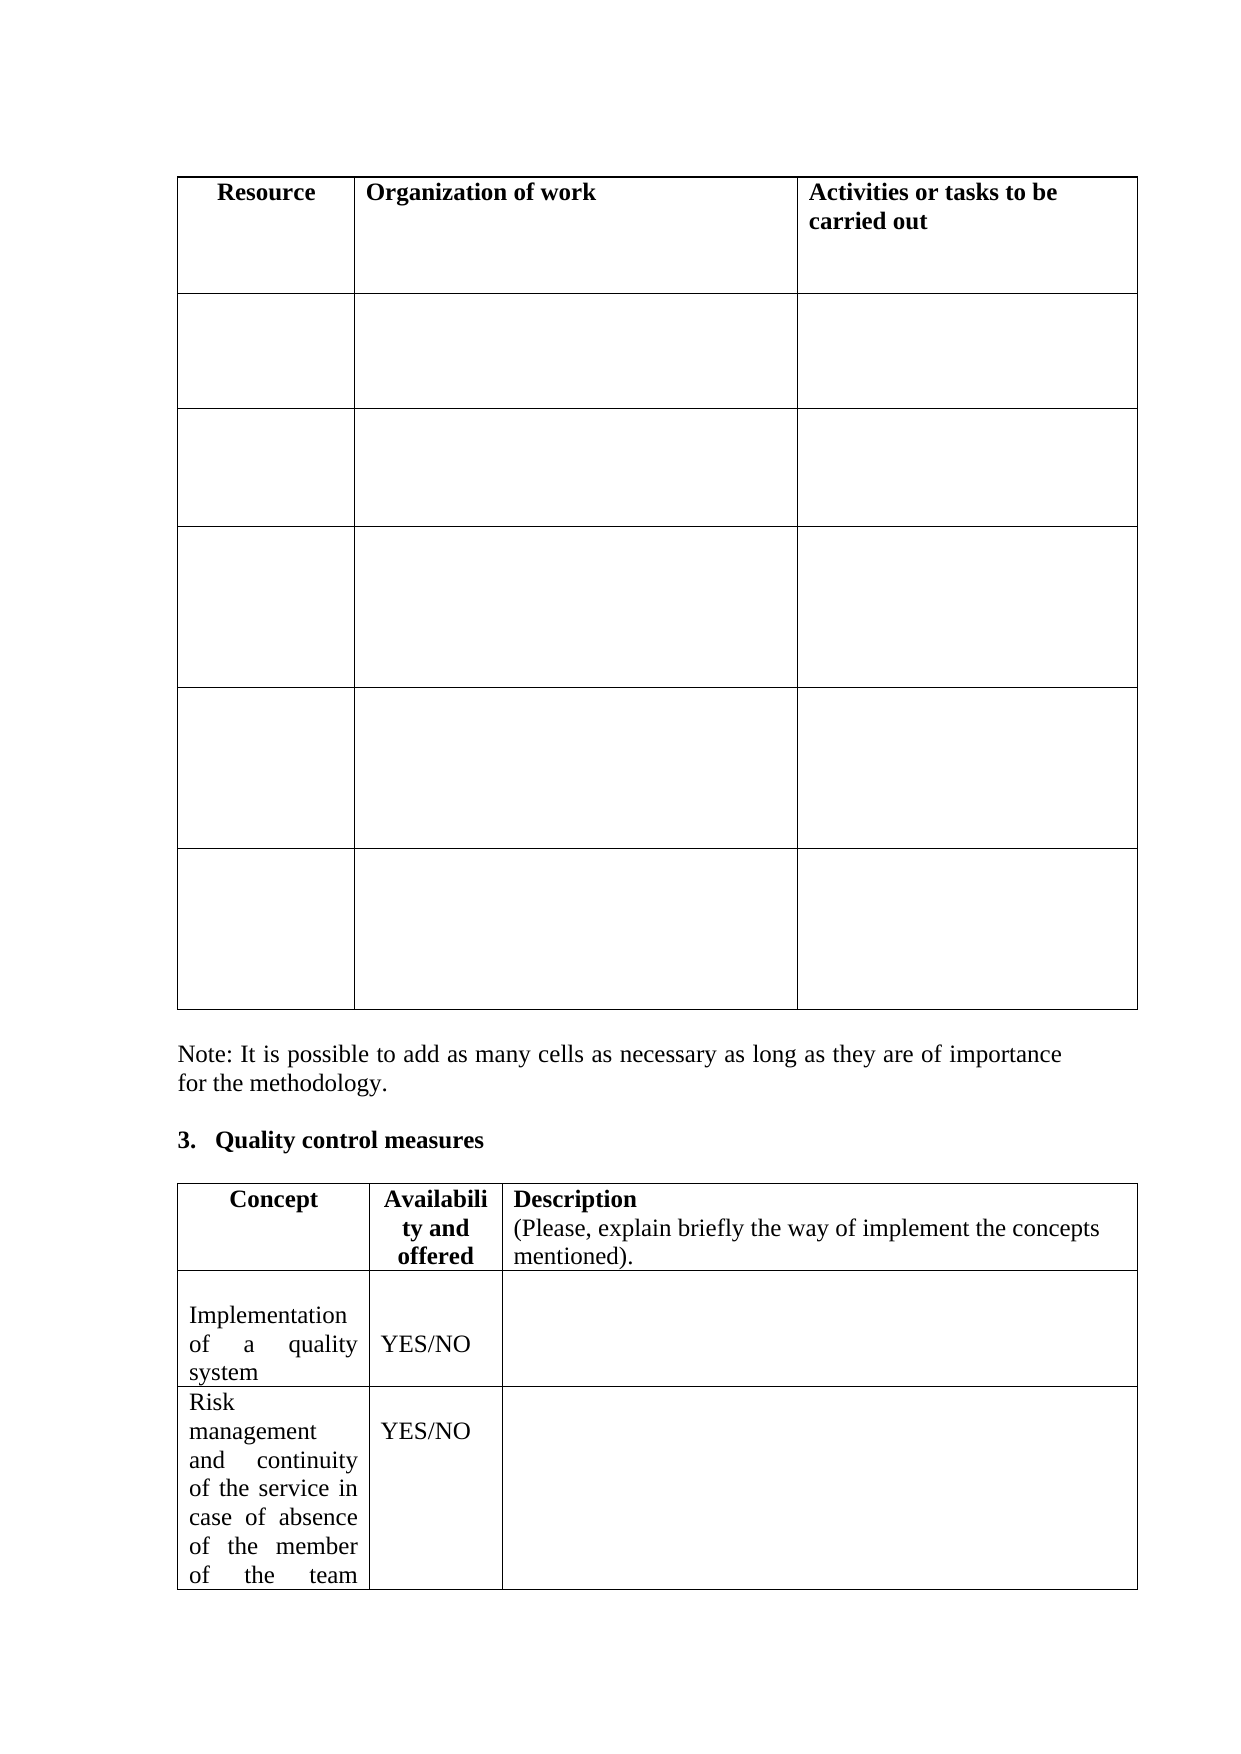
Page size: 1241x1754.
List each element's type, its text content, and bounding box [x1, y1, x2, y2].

table_cell [798, 527, 1137, 687]
table_cell [798, 294, 1137, 407]
table_cell [798, 409, 1137, 526]
list Quality control measures [177, 1125, 1063, 1154]
table_cell [355, 688, 797, 848]
table_cell YES/NO [370, 1387, 502, 1588]
table_header Resource [178, 178, 354, 292]
table_cell [178, 409, 354, 526]
table_cell [178, 294, 354, 407]
table_cell [355, 409, 797, 526]
table_header Activities or tasks to be carried out [798, 178, 1137, 292]
table_cell YES/NO [370, 1271, 502, 1386]
table_header Availability and offered [370, 1184, 502, 1270]
table_cell [355, 527, 797, 687]
table_cell [355, 849, 797, 1009]
table_cell [355, 294, 797, 407]
table_cell [798, 688, 1137, 848]
table_cell [503, 1271, 1137, 1386]
table_cell [503, 1387, 1137, 1588]
table_cell [178, 527, 354, 687]
table_cell [178, 849, 354, 1009]
table_cell [798, 849, 1137, 1009]
table_cell [178, 688, 354, 848]
table_cell Implementation of a quality system [178, 1271, 369, 1386]
table_header Description (Please, explain briefly the way of implement the concepts mentioned). [503, 1184, 1137, 1270]
table_header Concept [178, 1184, 369, 1270]
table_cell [178, 1387, 369, 1588]
text Note: It is possible to add as many cells as necessary as long as they are of importance for the methodology. [177, 1039, 1063, 1097]
table_header Organization of work [355, 178, 797, 292]
